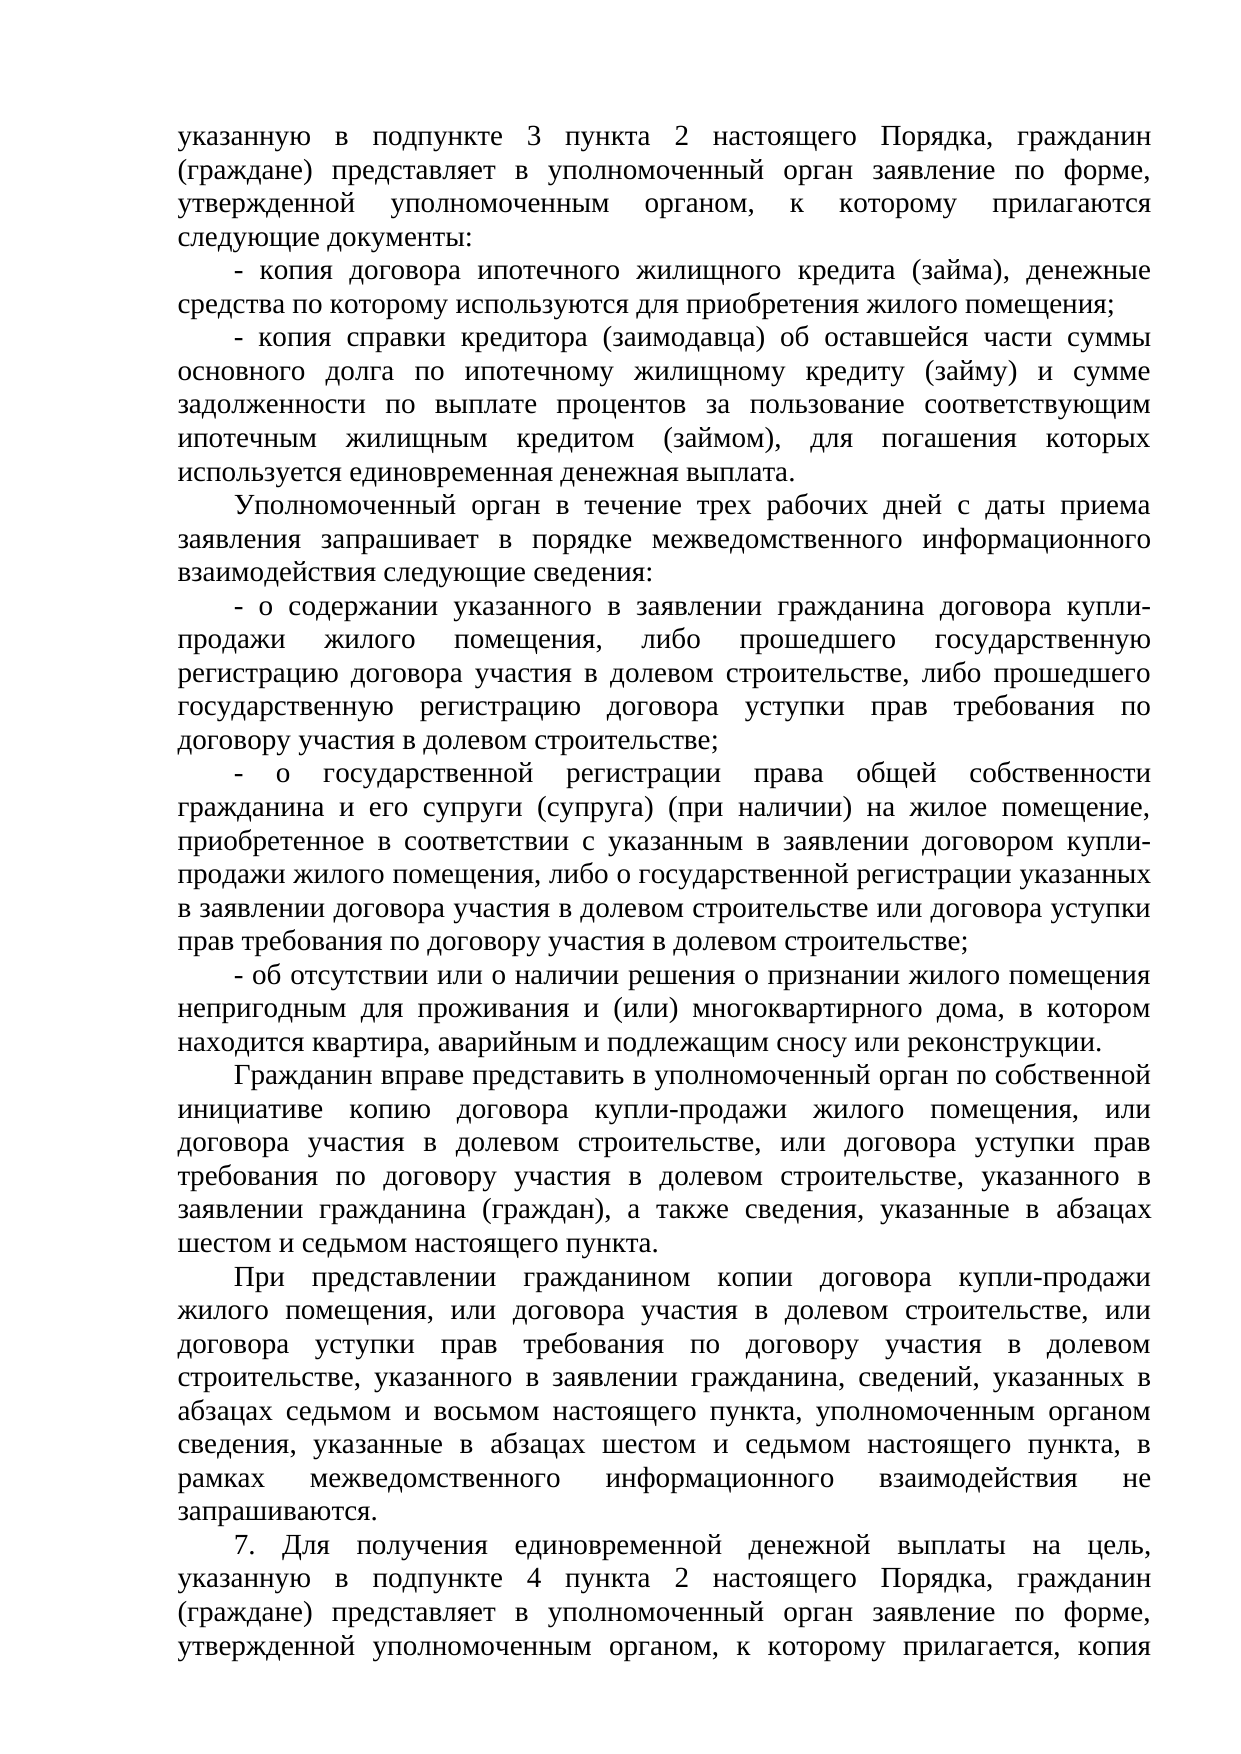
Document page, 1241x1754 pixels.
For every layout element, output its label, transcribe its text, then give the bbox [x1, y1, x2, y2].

text - копия договора ипотечного жилищного кредита (займа), денежные средства по которому используются для приобретения жилого помещения; [177, 252, 1152, 319]
text Гражданин вправе представить в уполномоченный орган по собственной инициативе копию договора купли-продажи жилого помещения, или договора участия в долевом строительстве, или договора уступки прав требования по договору участия в долевом строительстве, указанного в заявлении гражданина (граждан), а также сведения, указанные в абзацах шестом и седьмом настоящего пункта. [177, 1057, 1152, 1259]
text При представлении гражданином копии договора купли-продажи жилого помещения, или договора участия в долевом строительстве, или договора уступки прав требования по договору участия в долевом строительстве, указанного в заявлении гражданина, сведений, указанных в абзацах седьмом и восьмом настоящего пункта, уполномоченным органом сведения, указанные в абзацах шестом и седьмом настоящего пункта, в рамках межведомственного информационного взаимодействия не запрашиваются. [177, 1259, 1152, 1527]
text - о государственной регистрации права общей собственности гражданина и его супруги (супруга) (при наличии) на жилое помещение, приобретенное в соответствии с указанным в заявлении договором купли-продажи жилого помещения, либо о государственной регистрации указанных в заявлении договора участия в долевом строительстве или договора уступки прав требования по договору участия в долевом строительстве; [177, 756, 1152, 957]
text - об отсутствии или о наличии решения о признании жилого помещения непригодным для проживания и (или) многоквартирного дома, в котором находится квартира, аварийным и подлежащим сносу или реконструкции. [177, 957, 1152, 1057]
text - о содержании указанного в заявлении гражданина договора купли-продажи жилого помещения, либо прошедшего государственную регистрацию договора участия в долевом строительстве, либо прошедшего государственную регистрацию договора уступки прав требования по договору участия в долевом строительстве; [177, 588, 1152, 756]
text Уполномоченный орган в течение трех рабочих дней с даты приема заявления запрашивает в порядке межведомственного информационного взаимодействия следующие сведения: [177, 487, 1152, 588]
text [177, 118, 1152, 252]
text - копия справки кредитора (заимодавца) об оставшейся части суммы основного долга по ипотечному жилищному кредиту (займу) и сумме задолженности по выплате процентов за пользование соответствующим ипотечным жилищным кредитом (займом), для погашения которых используется единовременная денежная выплата. [177, 319, 1152, 487]
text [177, 1527, 1152, 1661]
